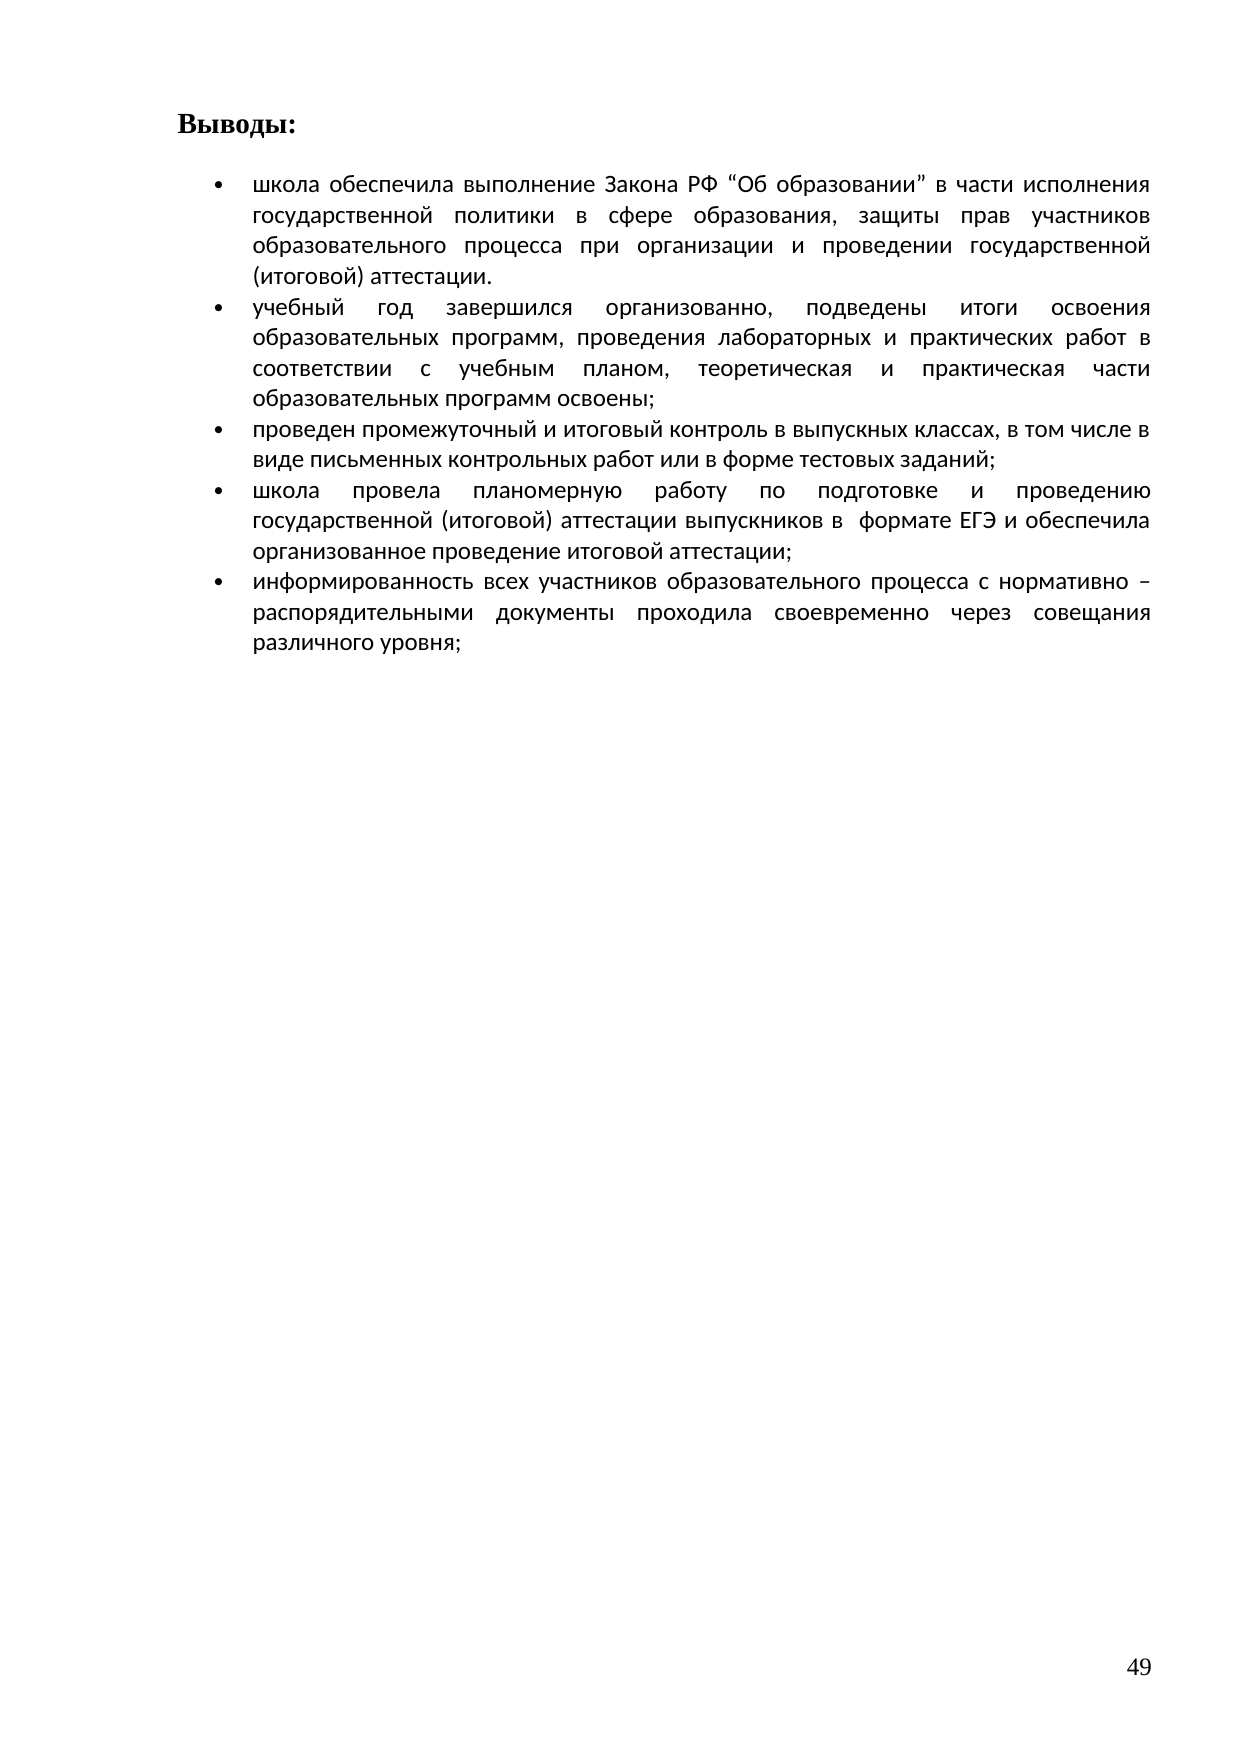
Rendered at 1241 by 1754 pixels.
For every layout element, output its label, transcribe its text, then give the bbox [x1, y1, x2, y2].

list школа обеспечила выполнение Закона РФ “Об образовании” в части исполнения государственной политики в сфере образования, защиты прав участников образовательного процесса при организации и проведении государственной (итоговой) аттестации. [215, 169, 1152, 291]
text Выводы: [177, 106, 1152, 139]
list информированность всех участников образовательного процесса с нормативно – распорядительными документы проходила своевременно через совещания различного уровня; [215, 565, 1152, 657]
list проведен промежуточный и итоговый контроль в выпускных классах, в том числе в виде письменных контрольных работ или в форме тестовых заданий; [215, 413, 1152, 474]
list школа провела планомерную работу по подготовке и проведению государственной (итоговой) аттестации выпускников в формате ЕГЭ и обеспечила организованное проведение итоговой аттестации; [215, 474, 1152, 565]
list учебный год завершился организованно, подведены итоги освоения образовательных программ, проведения лабораторных и практических работ в соответствии с учебным планом, теоретическая и практическая части образовательных программ освоены; [215, 291, 1152, 413]
